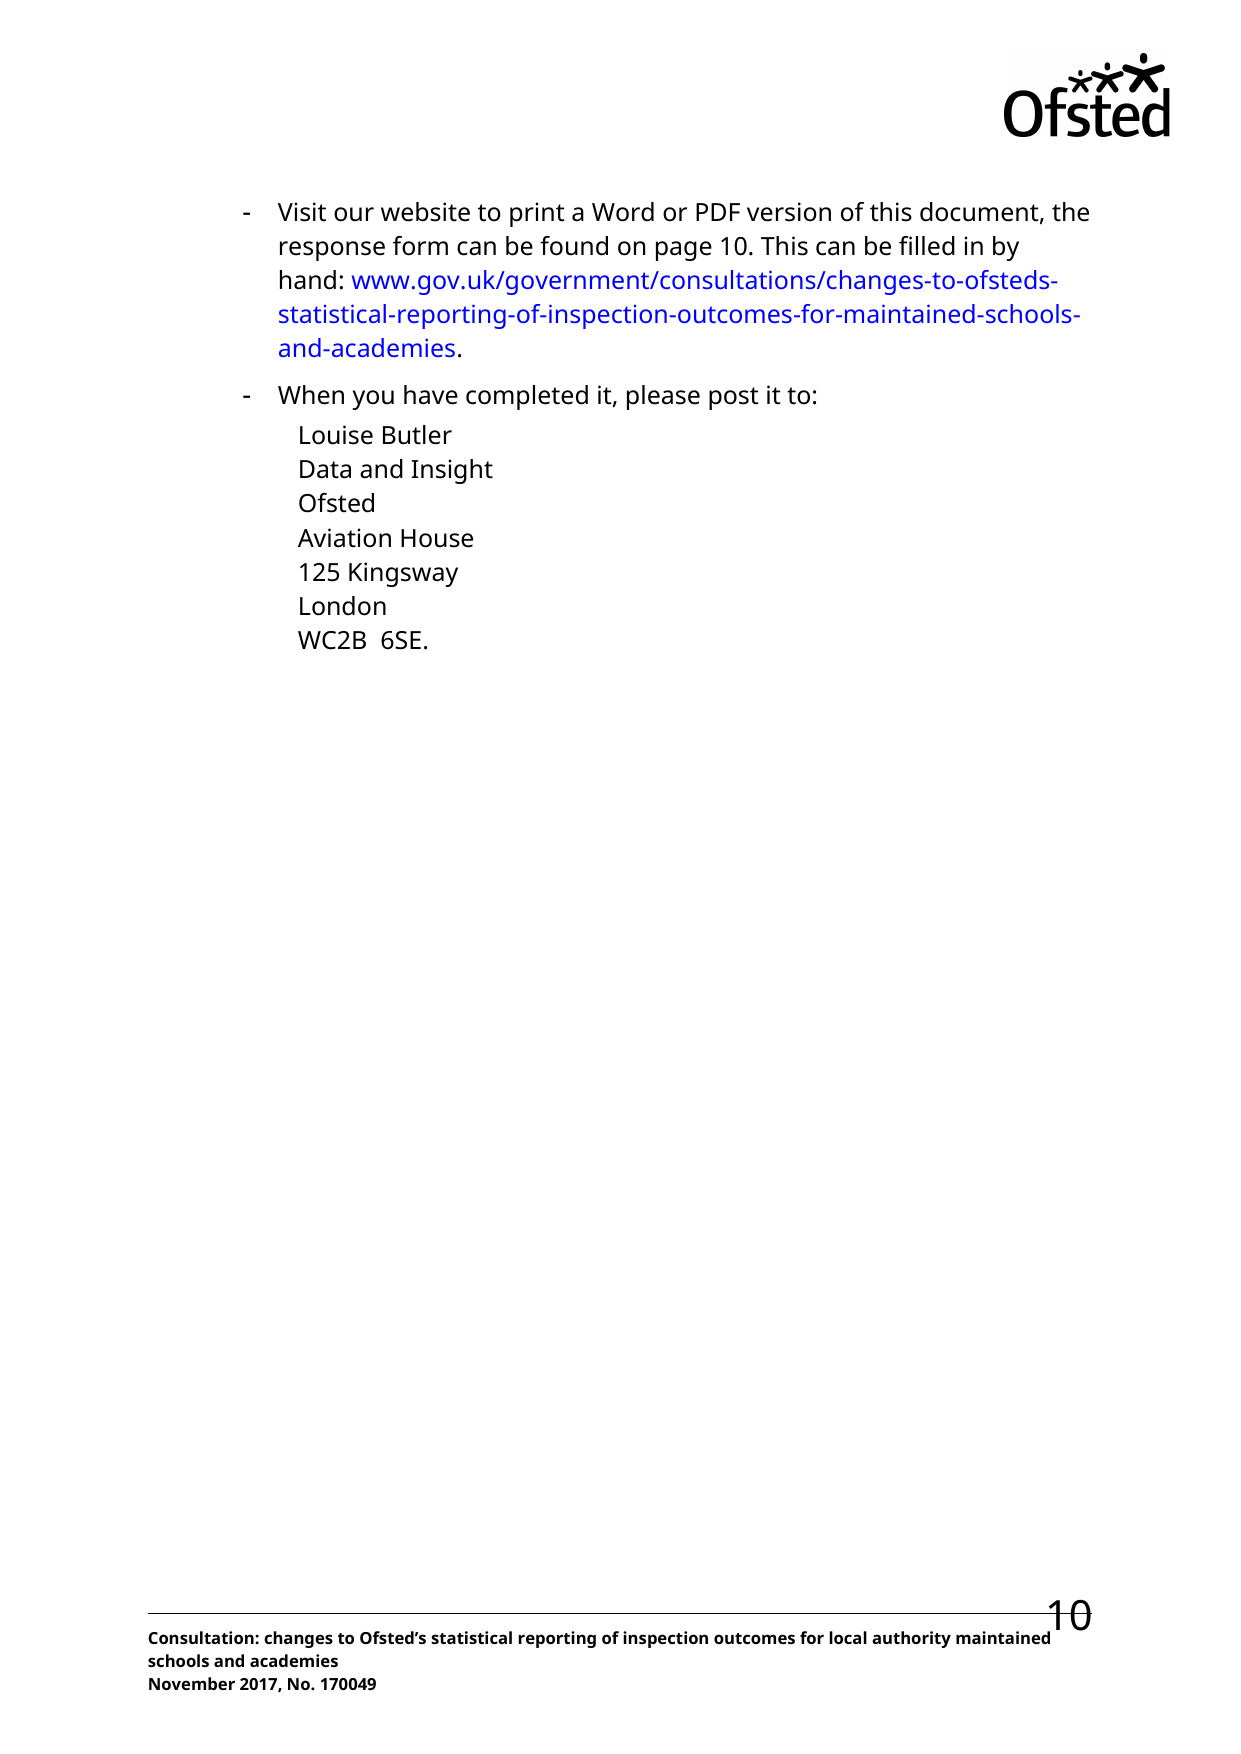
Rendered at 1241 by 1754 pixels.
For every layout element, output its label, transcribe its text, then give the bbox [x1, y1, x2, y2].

list Ofsted [298, 486, 1092, 520]
list London [298, 588, 1092, 622]
list Louise Butler [298, 418, 1092, 452]
text When you have completed it, please post it to: [242, 378, 1092, 412]
list 125 Kingsway [298, 554, 1092, 588]
text Visit our website to print a Word or PDF version of this document, the response form can be found on page 10. This can be filled in by hand: www.gov.uk/government/consultations/changes-to-ofsteds-statistical-reporting-of-inspection-outcomes-for-maintained-schools-and-academies. [242, 195, 1092, 365]
list Data and Insight [298, 452, 1092, 486]
picture [1004, 53, 1170, 137]
list Aviation House [298, 520, 1092, 554]
list WC2B 6SE. [298, 622, 1092, 656]
